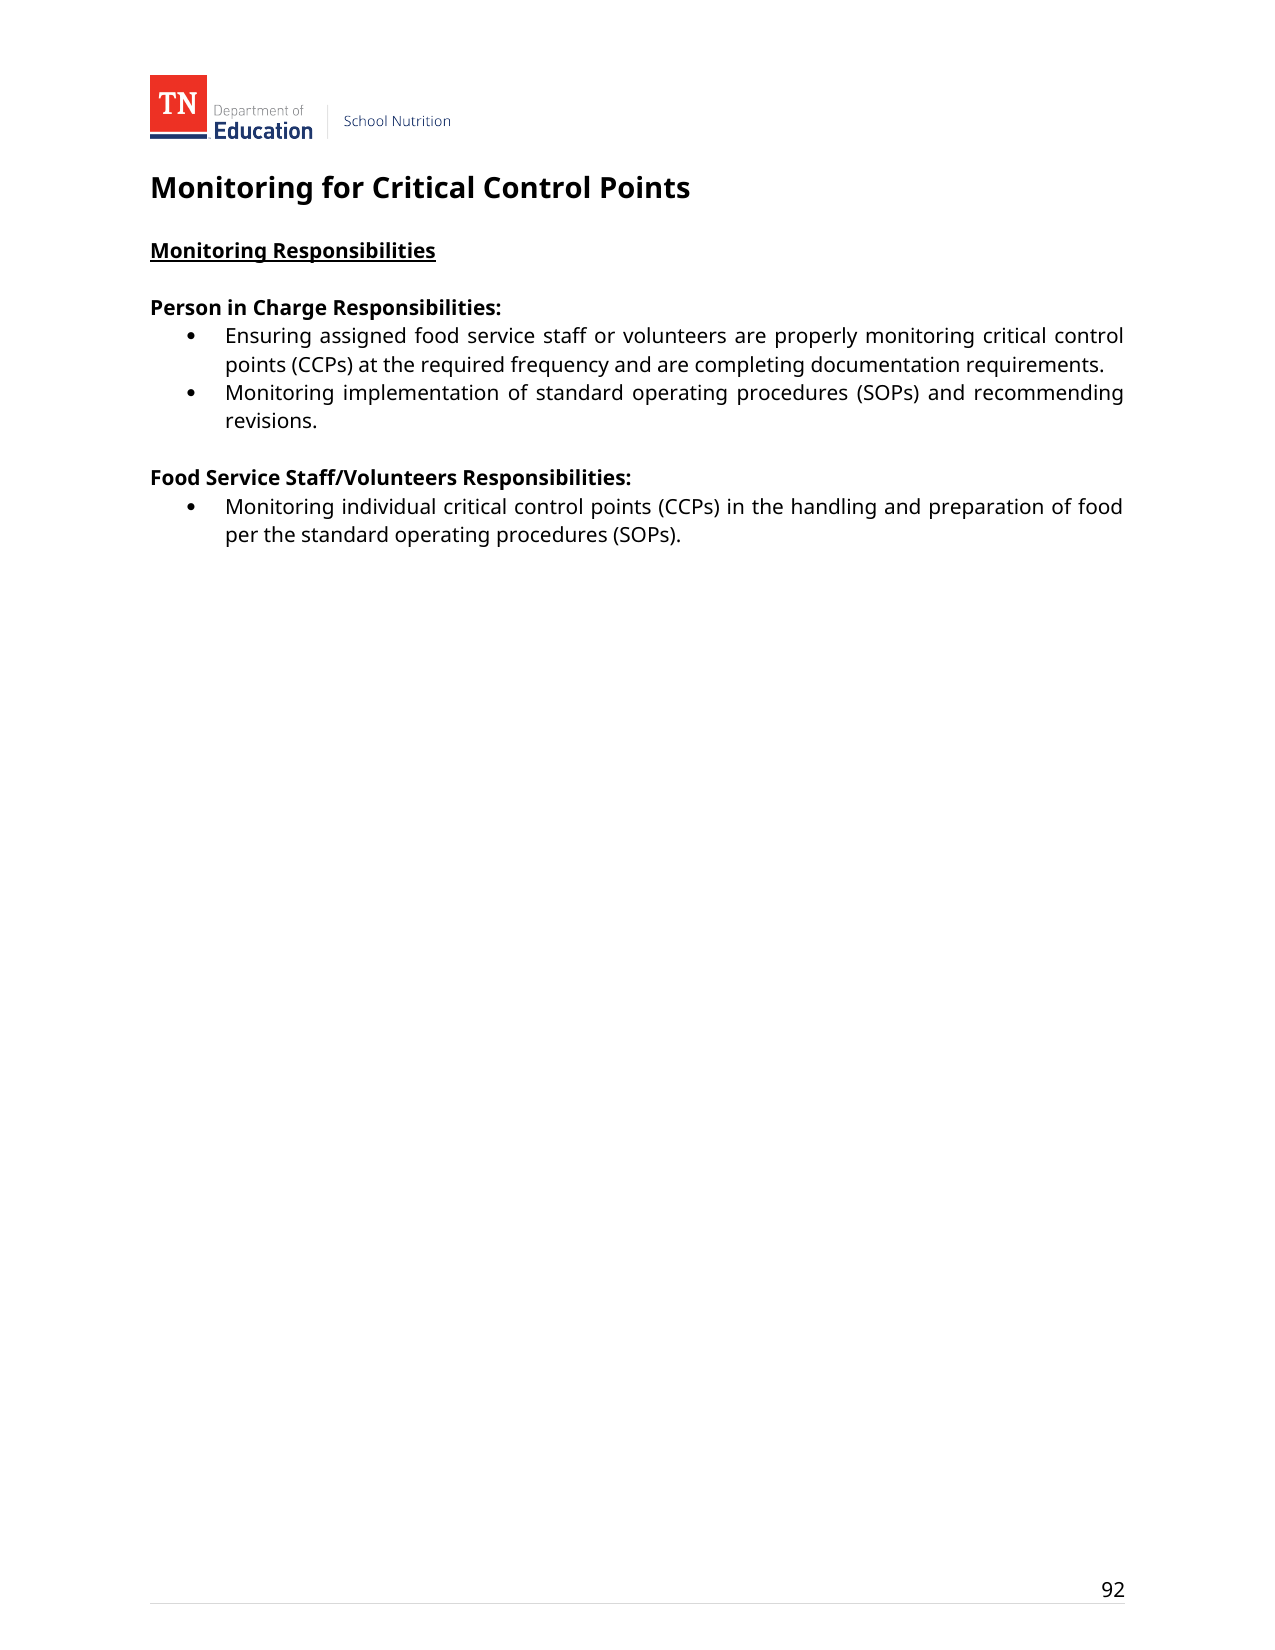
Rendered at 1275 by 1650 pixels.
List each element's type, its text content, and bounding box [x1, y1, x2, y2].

text Person in Charge Responsibilities: [150, 293, 1125, 321]
text Food Service Staff/Volunteers Responsibilities: [150, 463, 1125, 492]
text Monitoring for Critical Control Points Monitoring Responsibilities [150, 168, 1125, 264]
list Ensuring assigned food service staff or volunteers are properly monitoring critical control points (CCPs) at the required frequency and are completing documentation requirements. [187, 321, 1125, 378]
list Monitoring individual critical control points (CCPs) in the handling and preparation of food per the standard operating procedures (SOPs). [187, 492, 1125, 549]
picture [150, 75, 451, 139]
list Monitoring implementation of standard operating procedures (SOPs) and recommending revisions. [187, 378, 1125, 435]
